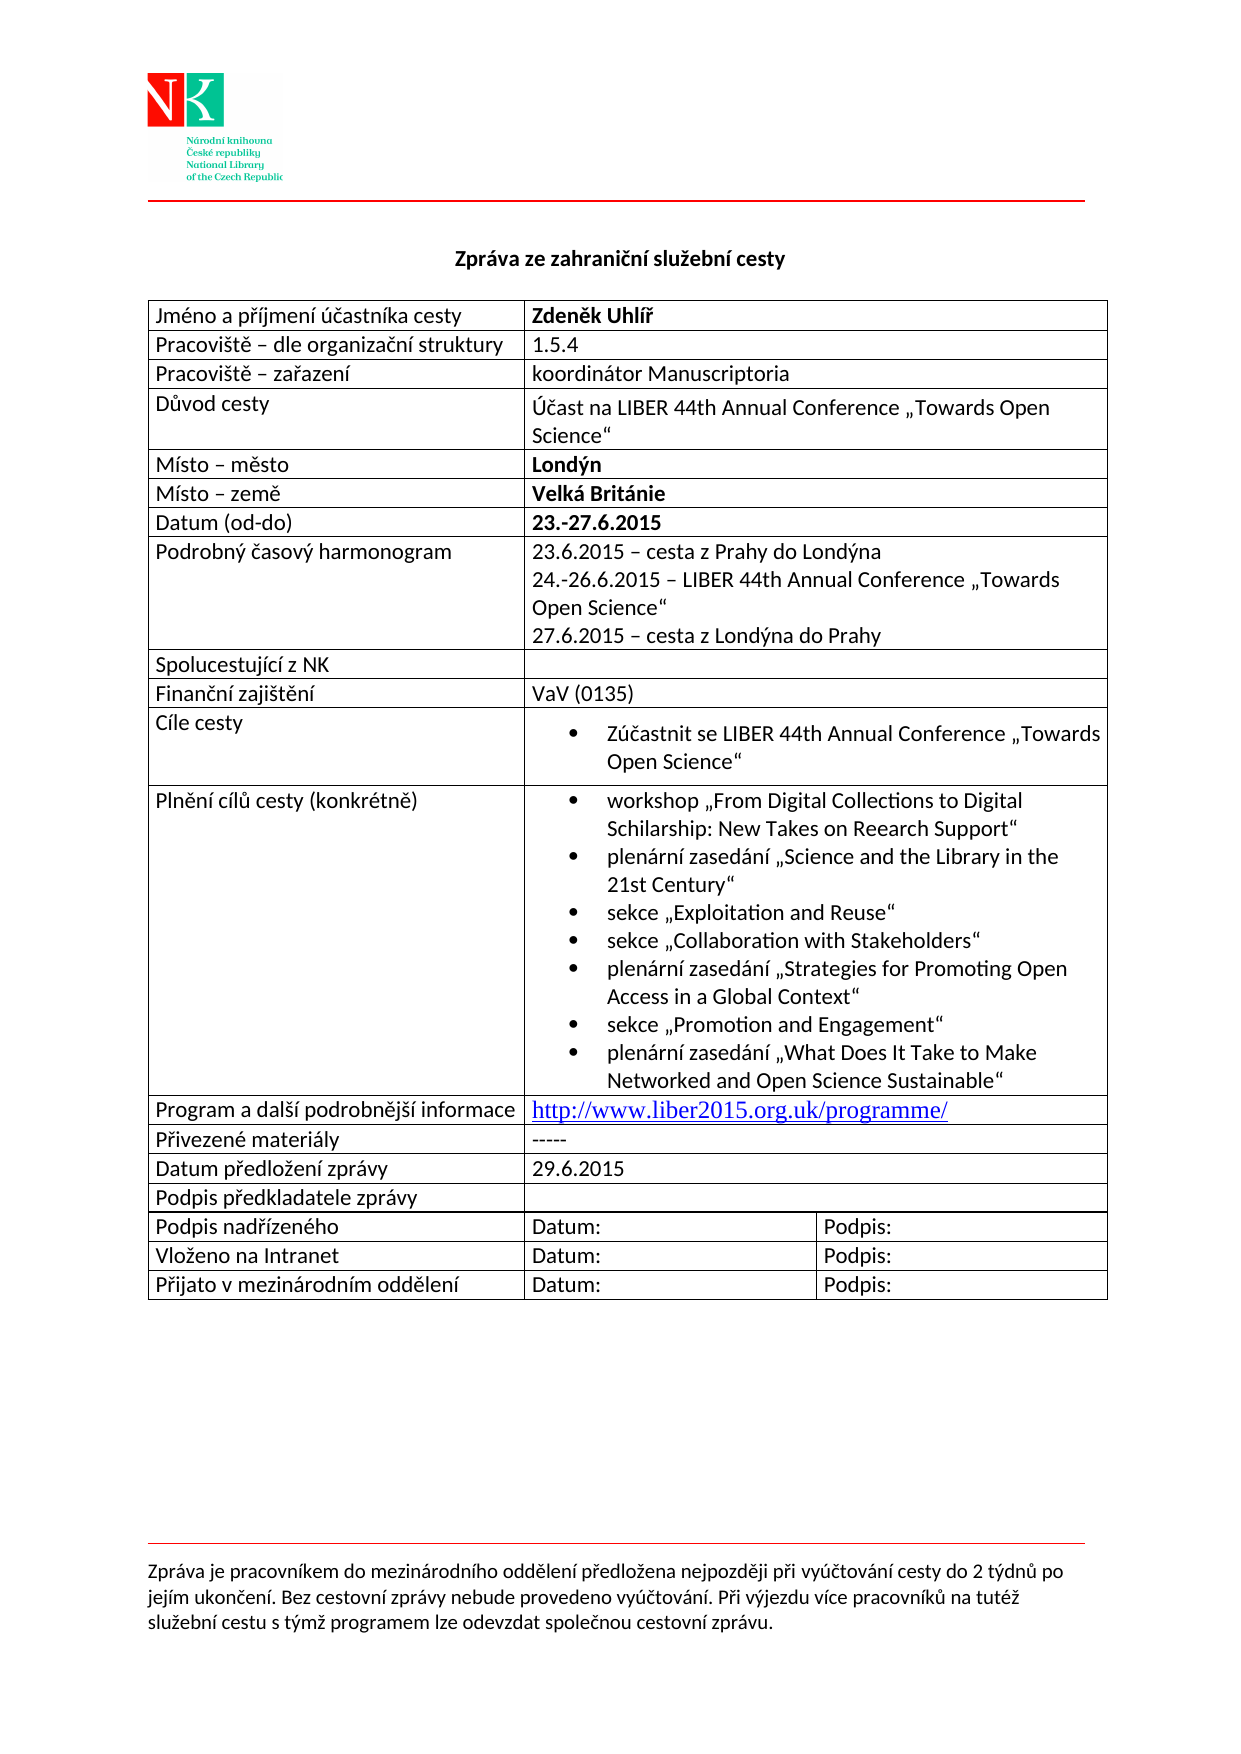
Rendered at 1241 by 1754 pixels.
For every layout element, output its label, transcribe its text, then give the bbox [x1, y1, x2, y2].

table_cell Místo – město [149, 450, 524, 478]
table_cell 29.6.2015 [525, 1154, 1107, 1182]
table_cell Místo – země [149, 479, 524, 507]
table_cell Podpis: [817, 1213, 1107, 1241]
table_cell Datum (od-do) [149, 508, 524, 536]
table_header Jméno a příjmení účastníka cesty [149, 301, 524, 329]
table_cell Podrobný časový harmonogram [149, 537, 524, 649]
table_cell Finanční zajištění [149, 679, 524, 707]
table_cell Program a další podrobnější informace [149, 1096, 524, 1124]
table_cell 23.-27.6.2015 [525, 508, 1107, 536]
table_cell Datum: [525, 1271, 816, 1299]
table_cell Zúčastnit se LIBER 44th Annual Conference „Towards Open Science“ [525, 708, 1107, 785]
title Zpráva ze zahraniční služební cesty [148, 244, 1093, 272]
table_cell Datum: [525, 1242, 816, 1269]
table_cell Důvod cesty [149, 389, 524, 449]
table_header Zdeněk Uhlíř [525, 301, 1107, 329]
table_cell koordinátor Manuscriptoria [525, 360, 1107, 388]
table_cell http://www.liber2015.org.uk/programme/ [525, 1096, 1107, 1124]
table_cell Podpis nadřízeného [149, 1213, 524, 1241]
table_cell Vloženo na Intranet [149, 1242, 524, 1269]
table_cell 1.5.4 [525, 331, 1107, 358]
table_cell 23.6.2015 – cesta z Prahy do Londýna 24.-26.6.2015 – LIBER 44th Annual Conference „Towards Open Science“ 27.6.2015 – cesta z Londýna do Prahy [525, 537, 1107, 649]
table_cell Podpis: [817, 1271, 1107, 1299]
table_cell ----- [525, 1125, 1107, 1153]
table_cell Cíle cesty [149, 708, 524, 785]
table_cell Pracoviště – dle organizační struktury [149, 331, 524, 358]
table_cell Podpis předkladatele zprávy [149, 1184, 524, 1211]
table_cell Spolucestující z NK [149, 650, 524, 678]
table_cell [525, 650, 1107, 678]
table_cell [525, 1184, 1107, 1211]
table_cell Velká Británie [525, 479, 1107, 507]
picture [147, 73, 283, 182]
table_cell Datum předložení zprávy [149, 1154, 524, 1182]
table_cell VaV (0135) [525, 679, 1107, 707]
table_cell Účast na LIBER 44th Annual Conference „Towards Open Science“ [525, 389, 1107, 449]
table_cell Plnění cílů cesty (konkrétně) [149, 786, 524, 1094]
table_cell workshop „From Digital Collections to Digital Schilarship: New Takes on Reearch Support“ plenární zasedání „Science and the Library in the 21st Century“ sekce „Exploitation and Reuse“ sekce „Collaboration with Stakeholders“ plenární zasedání „Strategies for Promoting Open Access in a Global Context“ sekce „Promotion and Engagement“ plenární zasedání „What Does It Take to Make Networked and Open Science Sustainable“ [525, 786, 1107, 1094]
table_cell Pracoviště – zařazení [149, 360, 524, 388]
table_cell Londýn [525, 450, 1107, 478]
table_cell Přijato v mezinárodním oddělení [149, 1271, 524, 1299]
table_cell Datum: [525, 1213, 816, 1241]
table_cell Podpis: [817, 1242, 1107, 1269]
table_cell Přivezené materiály [149, 1125, 524, 1153]
